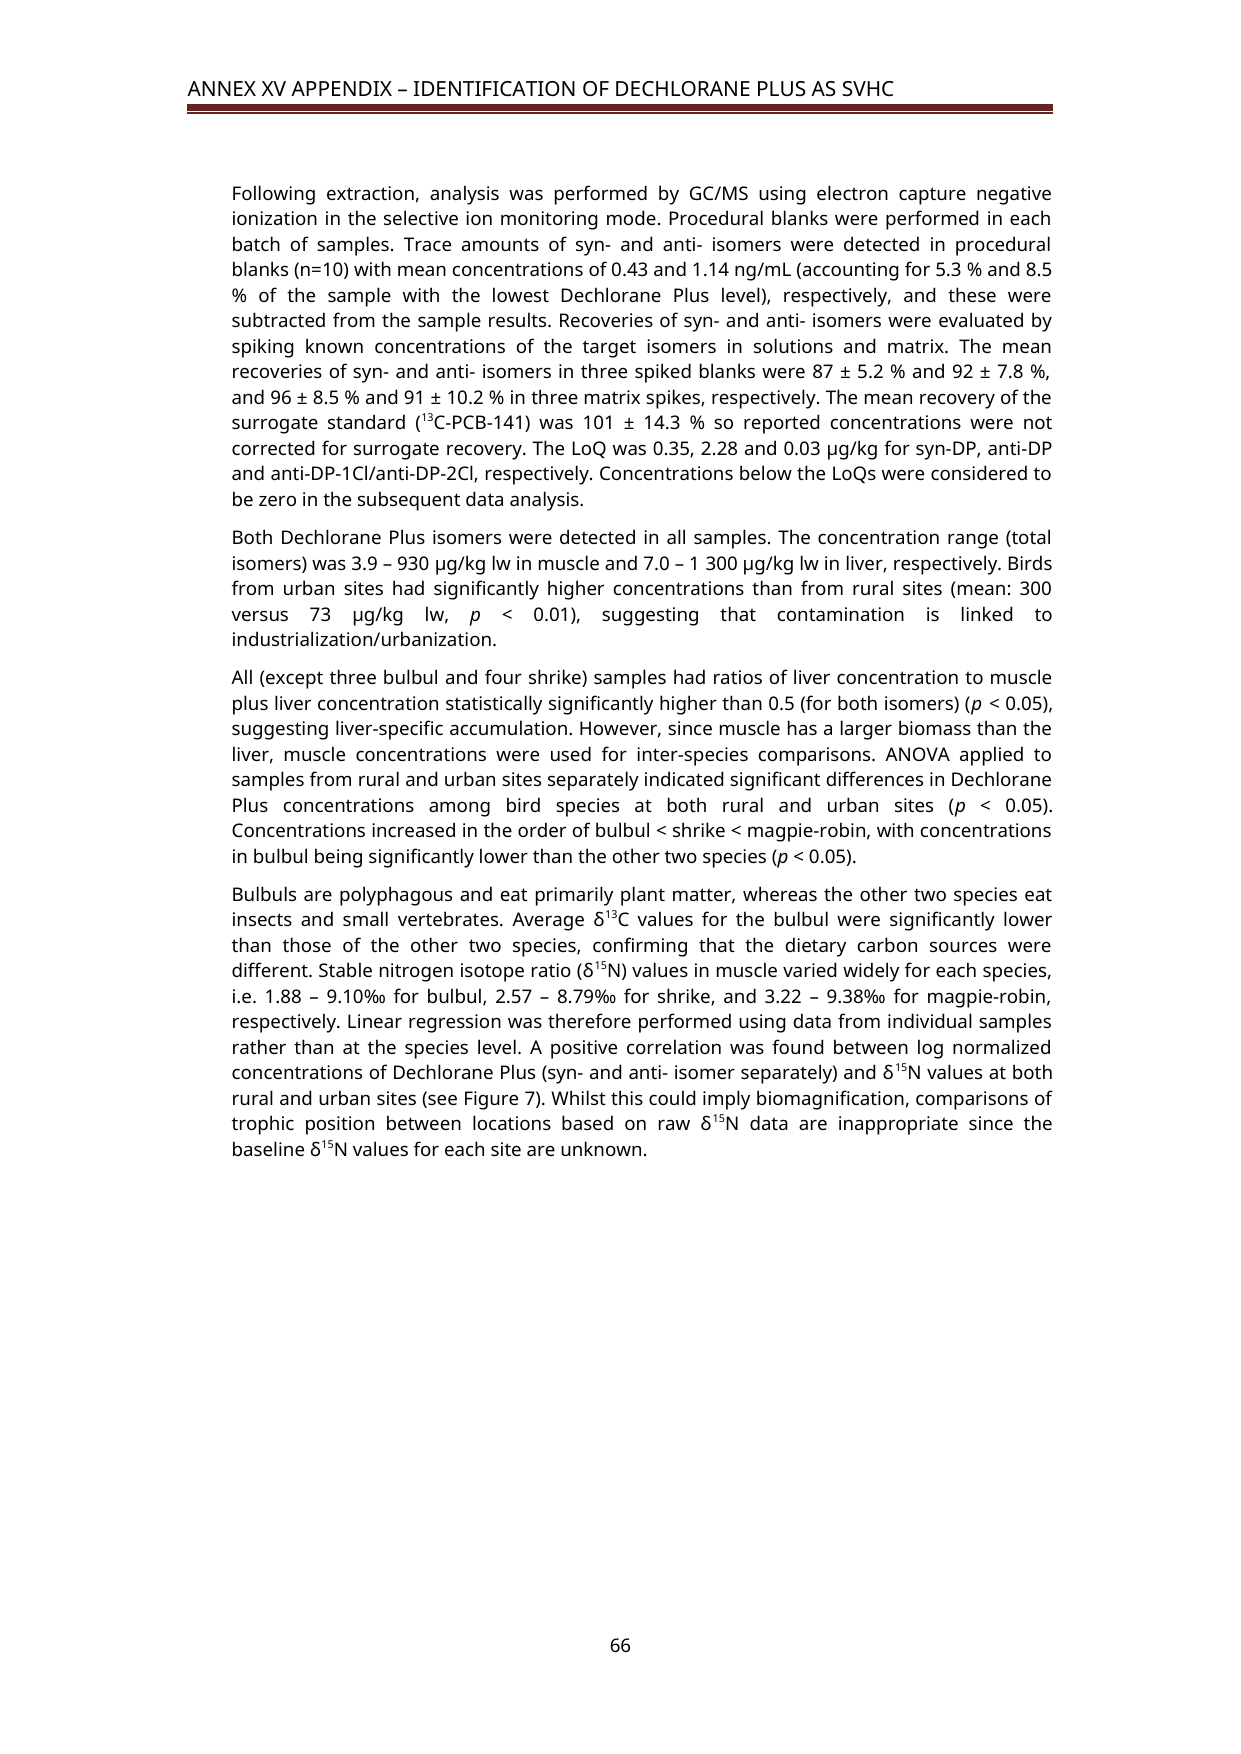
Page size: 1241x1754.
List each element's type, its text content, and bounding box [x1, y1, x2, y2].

text Both Dechlorane Plus isomers were detected in all samples. The concentration range (total isomers) was 3.9 – 930 µg/kg lw in muscle and 7.0 – 1 300 µg/kg lw in liver, respectively. Birds from urban sites had significantly higher concentrations than from rural sites (mean: 300 versus 73 µg/kg lw, p < 0.01), suggesting that contamination is linked to industrialization/urbanization. [231, 524, 1053, 652]
text All (except three bulbul and four shrike) samples had ratios of liver concentration to muscle plus liver concentration statistically significantly higher than 0.5 (for both isomers) (p < 0.05), suggesting liver-specific accumulation. However, since muscle has a larger biomass than the liver, muscle concentrations were used for inter-species comparisons. ANOVA applied to samples from rural and urban sites separately indicated significant differences in Dechlorane Plus concentrations among bird species at both rural and urban sites (p < 0.05). Concentrations increased in the order of bulbul < shrike < magpie-robin, with concentrations in bulbul being significantly lower than the other two species (p < 0.05). [231, 664, 1053, 868]
text Bulbuls are polyphagous and eat primarily plant matter, whereas the other two species eat insects and small vertebrates. Average δ13C values for the bulbul were significantly lower than those of the other two species, confirming that the dietary carbon sources were different. Stable nitrogen isotope ratio (δ15N) values in muscle varied widely for each species, i.e. 1.88 – 9.10‰ for bulbul, 2.57 – 8.79‰ for shrike, and 3.22 – 9.38‰ for magpie-robin, respectively. Linear regression was therefore performed using data from individual samples rather than at the species level. A positive correlation was found between log normalized concentrations of Dechlorane Plus (syn- and anti- isomer separately) and δ15N values at both rural and urban sites (see Figure 7). Whilst this could imply biomagnification, comparisons of trophic position between locations based on raw δ15N data are inappropriate since the baseline δ15N values for each site are unknown. [231, 881, 1053, 1162]
text Following extraction, analysis was performed by GC/MS using electron capture negative ionization in the selective ion monitoring mode. Procedural blanks were performed in each batch of samples. Trace amounts of syn- and anti- isomers were detected in procedural blanks (n=10) with mean concentrations of 0.43 and 1.14 ng/mL (accounting for 5.3 % and 8.5 % of the sample with the lowest Dechlorane Plus level), respectively, and these were subtracted from the sample results. Recoveries of syn- and anti- isomers were evaluated by spiking known concentrations of the target isomers in solutions and matrix. The mean recoveries of syn- and anti- isomers in three spiked blanks were 87 ± 5.2 % and 92 ± 7.8 %, and 96 ± 8.5 % and 91 ± 10.2 % in three matrix spikes, respectively. The mean recovery of the surrogate standard (13C-PCB-141) was 101 ± 14.3 % so reported concentrations were not corrected for surrogate recovery. The LoQ was 0.35, 2.28 and 0.03 µg/kg for syn-DP, anti-DP and anti-DP-1Cl/anti-DP-2Cl, respectively. Concentrations below the LoQs were considered to be zero in the subsequent data analysis. [231, 180, 1053, 512]
